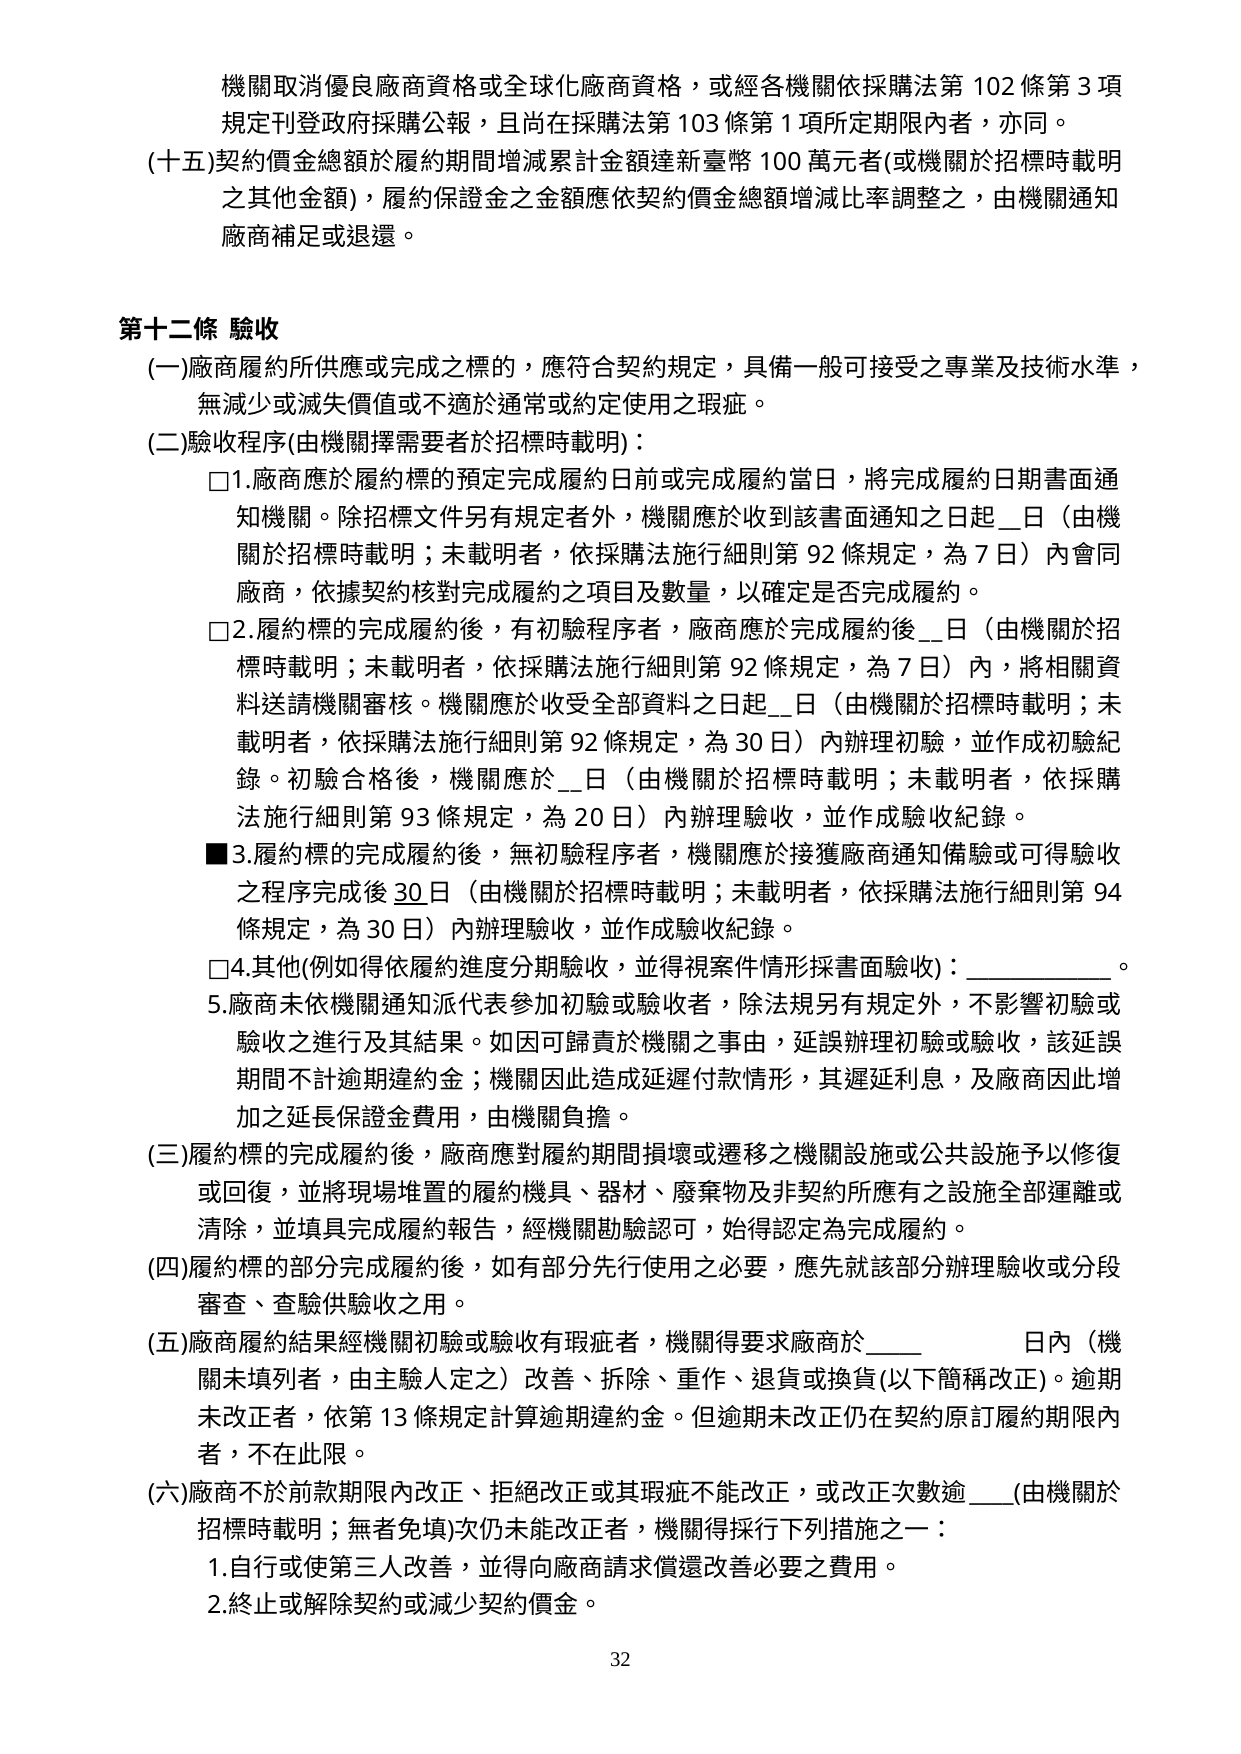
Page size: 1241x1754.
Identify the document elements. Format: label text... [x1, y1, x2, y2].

text (四)履約標的部分完成履約後，如有部分先行使用之必要，應先就該部分辦理驗收或分段審查、查驗供驗收之用。 [148, 1247, 1122, 1322]
text 2.終止或解除契約或減少契約價金。 [207, 1584, 1116, 1622]
text 1.自行或使第三人改善，並得向廠商請求償還改善必要之費用。 [207, 1547, 1116, 1584]
text □1.廠商應於履約標的預定完成履約日前或完成履約當日，將完成履約日期書面通知機關。除招標文件另有規定者外，機關應於收到該書面通知之日起__日（由機關於招標時載明；未載明者，依採購法施行細則第92條規定，為7日）內會同廠商，依據契約核對完成履約之項目及數量，以確定是否完成履約。 [207, 459, 1122, 609]
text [148, 66, 1122, 141]
text (五)廠商履約結果經機關初驗或驗收有瑕疵者，機關得要求廠商於_____ 日內（機關未填列者，由主驗人定之）改善、拆除、重作、退貨或換貨(以下簡稱改正)。逾期未改正者，依第13條規定計算逾期違約金。但逾期未改正仍在契約原訂履約期限內者，不在此限。 [148, 1322, 1122, 1472]
text □2.履約標的完成履約後，有初驗程序者，廠商應於完成履約後__日（由機關於招標時載明；未載明者，依採購法施行細則第92條規定，為7日）內，將相關資料送請機關審核。機關應於收受全部資料之日起__日（由機關於招標時載明；未載明者，依採購法施行細則第92條規定，為30日）內辦理初驗，並作成初驗紀錄。初驗合格後，機關應於__日（由機關於招標時載明；未載明者，依採購法施行細則第93條規定，為20日）內辦理驗收，並作成驗收紀錄。 [207, 609, 1122, 834]
text (三)履約標的完成履約後，廠商應對履約期間損壞或遷移之機關設施或公共設施予以修復或回復，並將現場堆置的履約機具、器材、廢棄物及非契約所應有之設施全部運離或清除，並填具完成履約報告，經機關勘驗認可，始得認定為完成履約。 [148, 1134, 1122, 1247]
text 第十二條 驗收 [118, 309, 1122, 347]
text (十五)契約價金總額於履約期間增減累計金額達新臺幣100萬元者(或機關於招標時載明之其他金額)，履約保證金之金額應依契約價金總額增減比率調整之，由機關通知廠商補足或退還。 [148, 141, 1122, 253]
text (一)廠商履約所供應或完成之標的，應符合契約規定，具備一般可接受之專業及技術水準，無減少或滅失價值或不適於通常或約定使用之瑕疵。 [148, 347, 1122, 422]
text (六)廠商不於前款期限內改正、拒絕改正或其瑕疵不能改正，或改正次數逾____(由機關於招標時載明；無者免填)次仍未能改正者，機關得採行下列措施之一： [148, 1472, 1122, 1547]
text □4.其他(例如得依履約進度分期驗收，並得視案件情形採書面驗收)：_____________。 [207, 947, 1122, 984]
text 5.廠商未依機關通知派代表參加初驗或驗收者，除法規另有規定外，不影響初驗或驗收之進行及其結果。如因可歸責於機關之事由，延誤辦理初驗或驗收，該延誤期間不計逾期違約金；機關因此造成延遲付款情形，其遲延利息，及廠商因此增加之延長保證金費用，由機關負擔。 [207, 984, 1122, 1134]
text (二)驗收程序(由機關擇需要者於招標時載明)： [148, 422, 1122, 459]
text 3.履約標的完成履約後，無初驗程序者，機關應於接獲廠商通知備驗或可得驗收之程序完成後30日（由機關於招標時載明；未載明者，依採購法施行細則第94條規定，為30日）內辦理驗收，並作成驗收紀錄。 [207, 834, 1122, 947]
